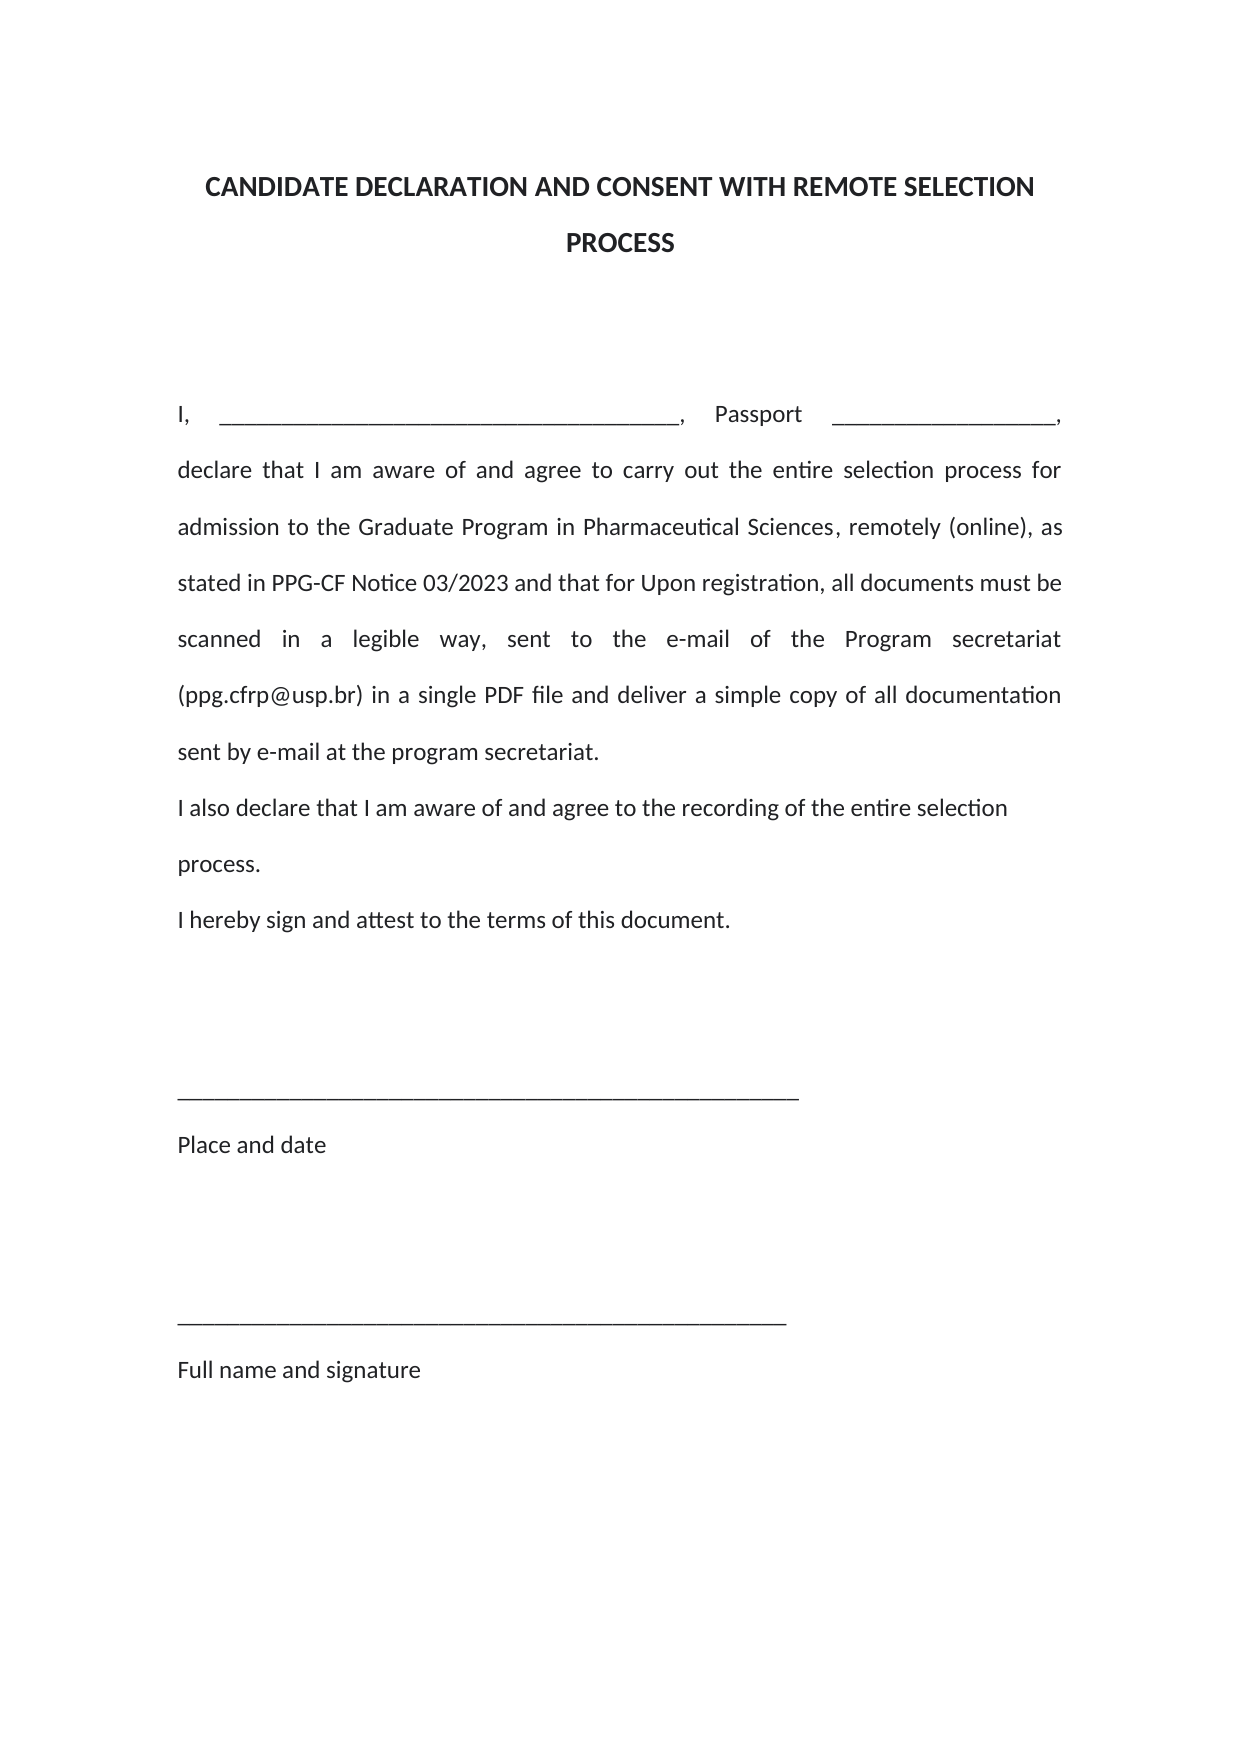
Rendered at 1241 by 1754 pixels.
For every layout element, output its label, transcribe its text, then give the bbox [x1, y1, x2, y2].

text _________________________________________________ [177, 1273, 1063, 1329]
text Place and date [177, 1104, 1063, 1160]
text I, _____________________________________, Passport __________________, declare that I am aware of and agree to carry out the entire selection process for admission to the Graduate Program in Pharmaceutical Sciences, remotely (online), as stated in PPG-CF Notice 03/2023 and that for Upon registration, all documents must be scanned in a legible way, sent to the e-mail of the Program secretariat (ppg.cfrp@usp.br) in a single PDF file and deliver a simple copy of all documentation sent by e-mail at the program secretariat. [177, 373, 1063, 766]
text Full name and signature [177, 1329, 1063, 1385]
text CANDIDATE DECLARATION AND CONSENT WITH REMOTE SELECTION PROCESS [177, 148, 1063, 260]
text I also declare that I am aware of and agree to the recording of the entire selection process. [177, 766, 1063, 879]
text __________________________________________________ [177, 1048, 1063, 1104]
text I hereby sign and attest to the terms of this document. [177, 879, 1063, 935]
